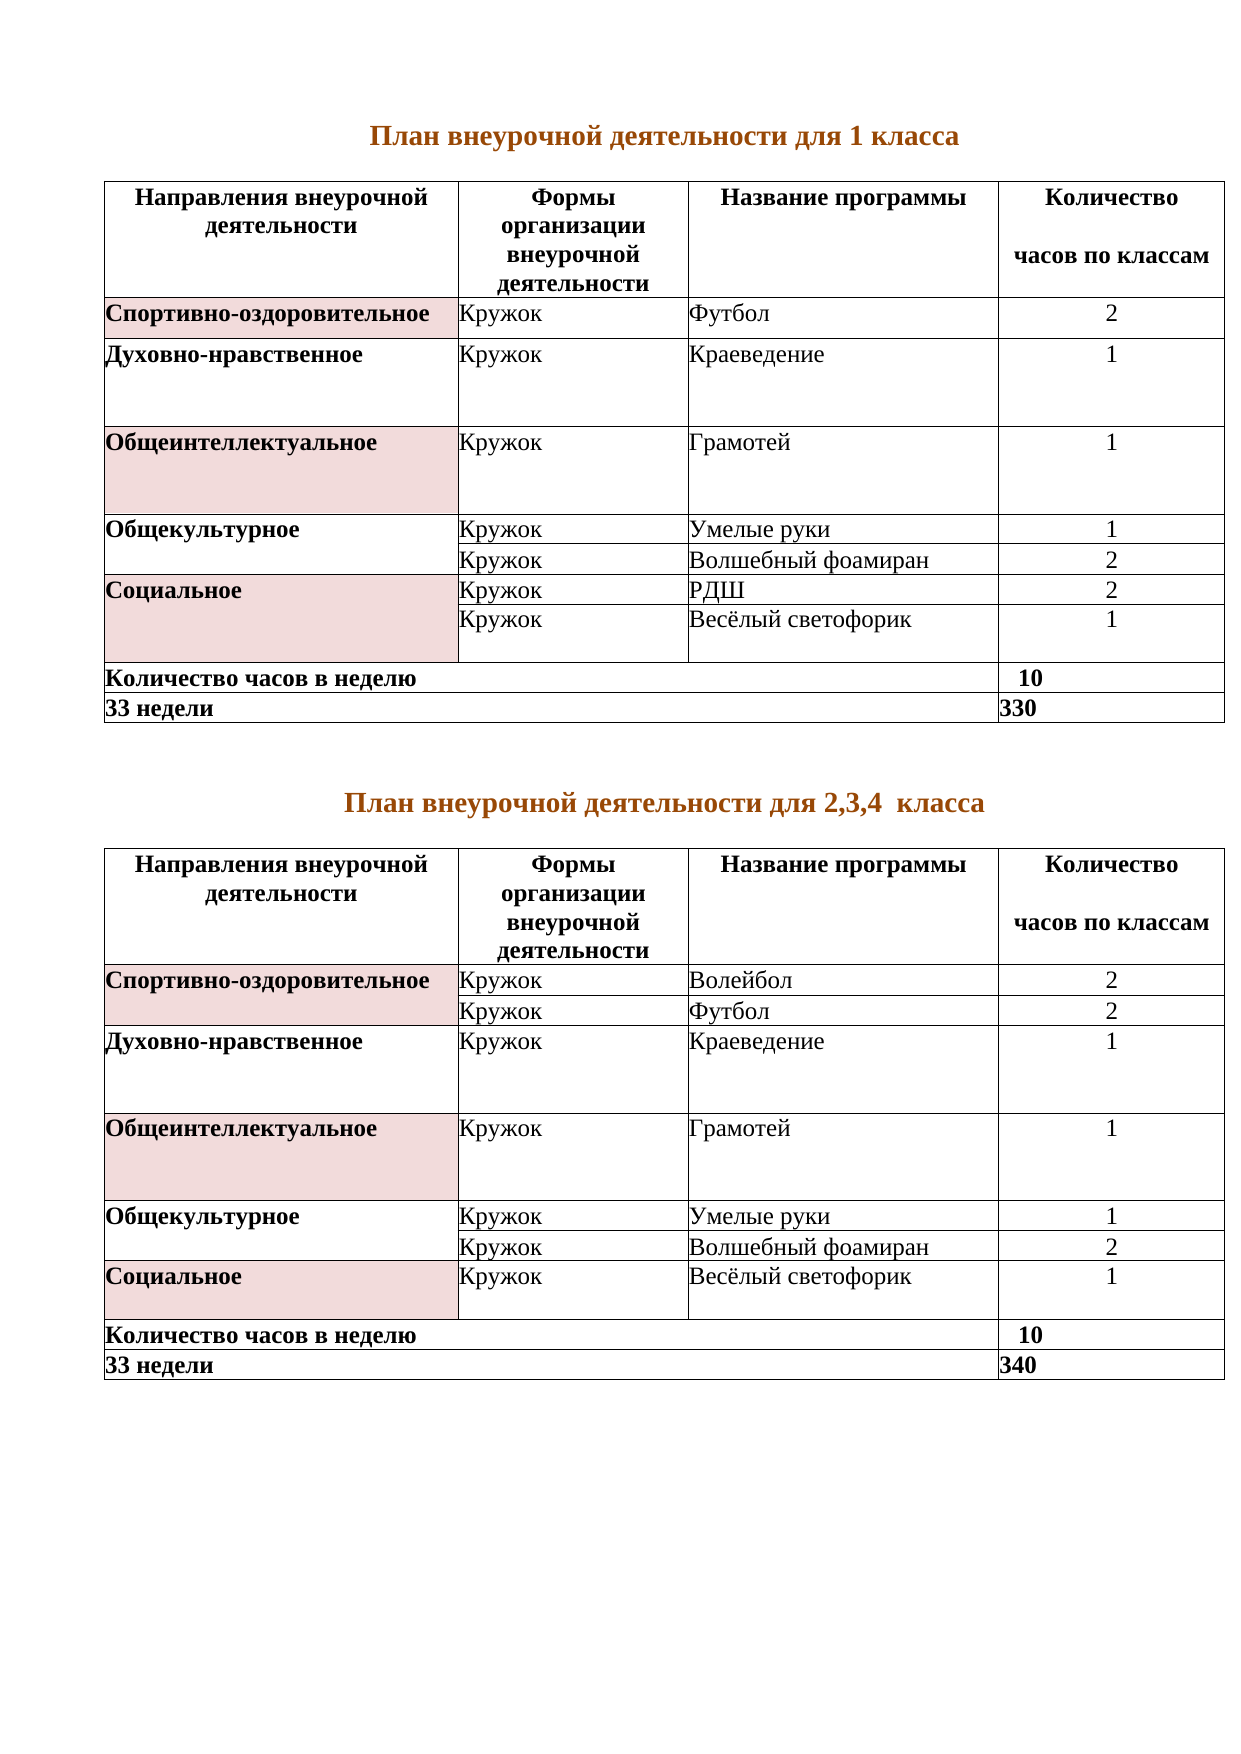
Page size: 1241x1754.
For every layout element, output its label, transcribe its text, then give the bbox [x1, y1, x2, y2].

table_cell 340 [999, 1350, 1224, 1379]
table_cell Футбол [689, 996, 998, 1025]
text План внеурочной деятельности для 1 класса [177, 118, 1152, 152]
table_cell Кружок [459, 298, 688, 338]
table_cell Кружок [459, 996, 688, 1025]
table_cell 2 [999, 996, 1224, 1025]
table_cell Волшебный фоамиран [689, 544, 998, 574]
table_header Формы организации внеурочной деятельности [459, 182, 688, 297]
table_cell 1 [999, 515, 1224, 543]
table_cell Краеведение [689, 1026, 998, 1112]
table_cell 1 [999, 1114, 1224, 1200]
table_cell Кружок [459, 1231, 688, 1260]
table_cell Общекультурное [105, 1201, 458, 1260]
table_cell Количество часов в неделю [105, 1320, 998, 1349]
table_cell Кружок [459, 544, 688, 574]
table_cell Социальное [105, 575, 458, 662]
table_cell 10 [999, 1320, 1224, 1349]
table_cell Духовно-нравственное [105, 339, 458, 426]
table_header Формы организации внеурочной деятельности [459, 849, 688, 964]
table_cell 330 [999, 693, 1224, 722]
table_cell 2 [999, 575, 1224, 603]
text План внеурочной деятельности для 2,3,4 класса [177, 786, 1152, 819]
table_cell Общеинтеллектуальное [105, 1114, 458, 1200]
table_cell Грамотей [689, 1114, 998, 1200]
table_cell Краеведение [689, 339, 998, 426]
table_cell 1 [999, 1201, 1224, 1230]
table_cell Кружок [459, 1026, 688, 1112]
table_cell 2 [999, 1231, 1224, 1260]
table_cell Кружок [459, 427, 688, 513]
table_cell 1 [999, 1261, 1224, 1319]
table_cell Кружок [459, 1201, 688, 1230]
table_cell 2 [999, 965, 1224, 994]
table_cell 33 недели [105, 693, 998, 722]
table_cell 1 [999, 339, 1224, 426]
table_cell Волейбол [689, 965, 998, 994]
table_cell РДШ [689, 575, 998, 603]
table_header Название программы [689, 849, 998, 964]
table_cell Футбол [689, 298, 998, 338]
table_cell Умелые руки [689, 1201, 998, 1230]
table_cell Умелые руки [689, 515, 998, 543]
table_cell 1 [999, 605, 1224, 662]
table_cell Кружок [459, 575, 688, 603]
table_cell Духовно-нравственное [105, 1026, 458, 1112]
table_cell Весёлый светофорик [689, 605, 998, 662]
table_cell Грамотей [689, 427, 998, 513]
table_cell 2 [999, 298, 1224, 338]
table_cell 1 [999, 1026, 1224, 1112]
table_header Количество часов по классам [999, 849, 1224, 964]
table_cell Кружок [459, 1114, 688, 1200]
table_cell Спортивно-оздоровительное [105, 965, 458, 1025]
table_header Количество часов по классам [999, 182, 1224, 297]
table_cell Общекультурное [105, 515, 458, 574]
table_cell Кружок [459, 605, 688, 662]
table_cell Социальное [105, 1261, 458, 1319]
table_cell Кружок [459, 515, 688, 543]
table_cell Количество часов в неделю [105, 663, 998, 692]
table_cell Общеинтеллектуальное [105, 427, 458, 513]
table_cell Волшебный фоамиран [689, 1231, 998, 1260]
table_cell Кружок [459, 965, 688, 994]
table_cell 1 [999, 427, 1224, 513]
table_header Название программы [689, 182, 998, 297]
table_cell Спортивно-оздоровительное [105, 298, 458, 338]
table_cell 33 недели [105, 1350, 998, 1379]
table_cell Кружок [459, 339, 688, 426]
table_cell Весёлый светофорик [689, 1261, 998, 1319]
table_cell Кружок [459, 1261, 688, 1319]
table_cell 2 [999, 544, 1224, 574]
table_header Направления внеурочной деятельности [105, 182, 458, 297]
table_cell 10 [999, 663, 1224, 692]
table_header Направления внеурочной деятельности [105, 849, 458, 964]
